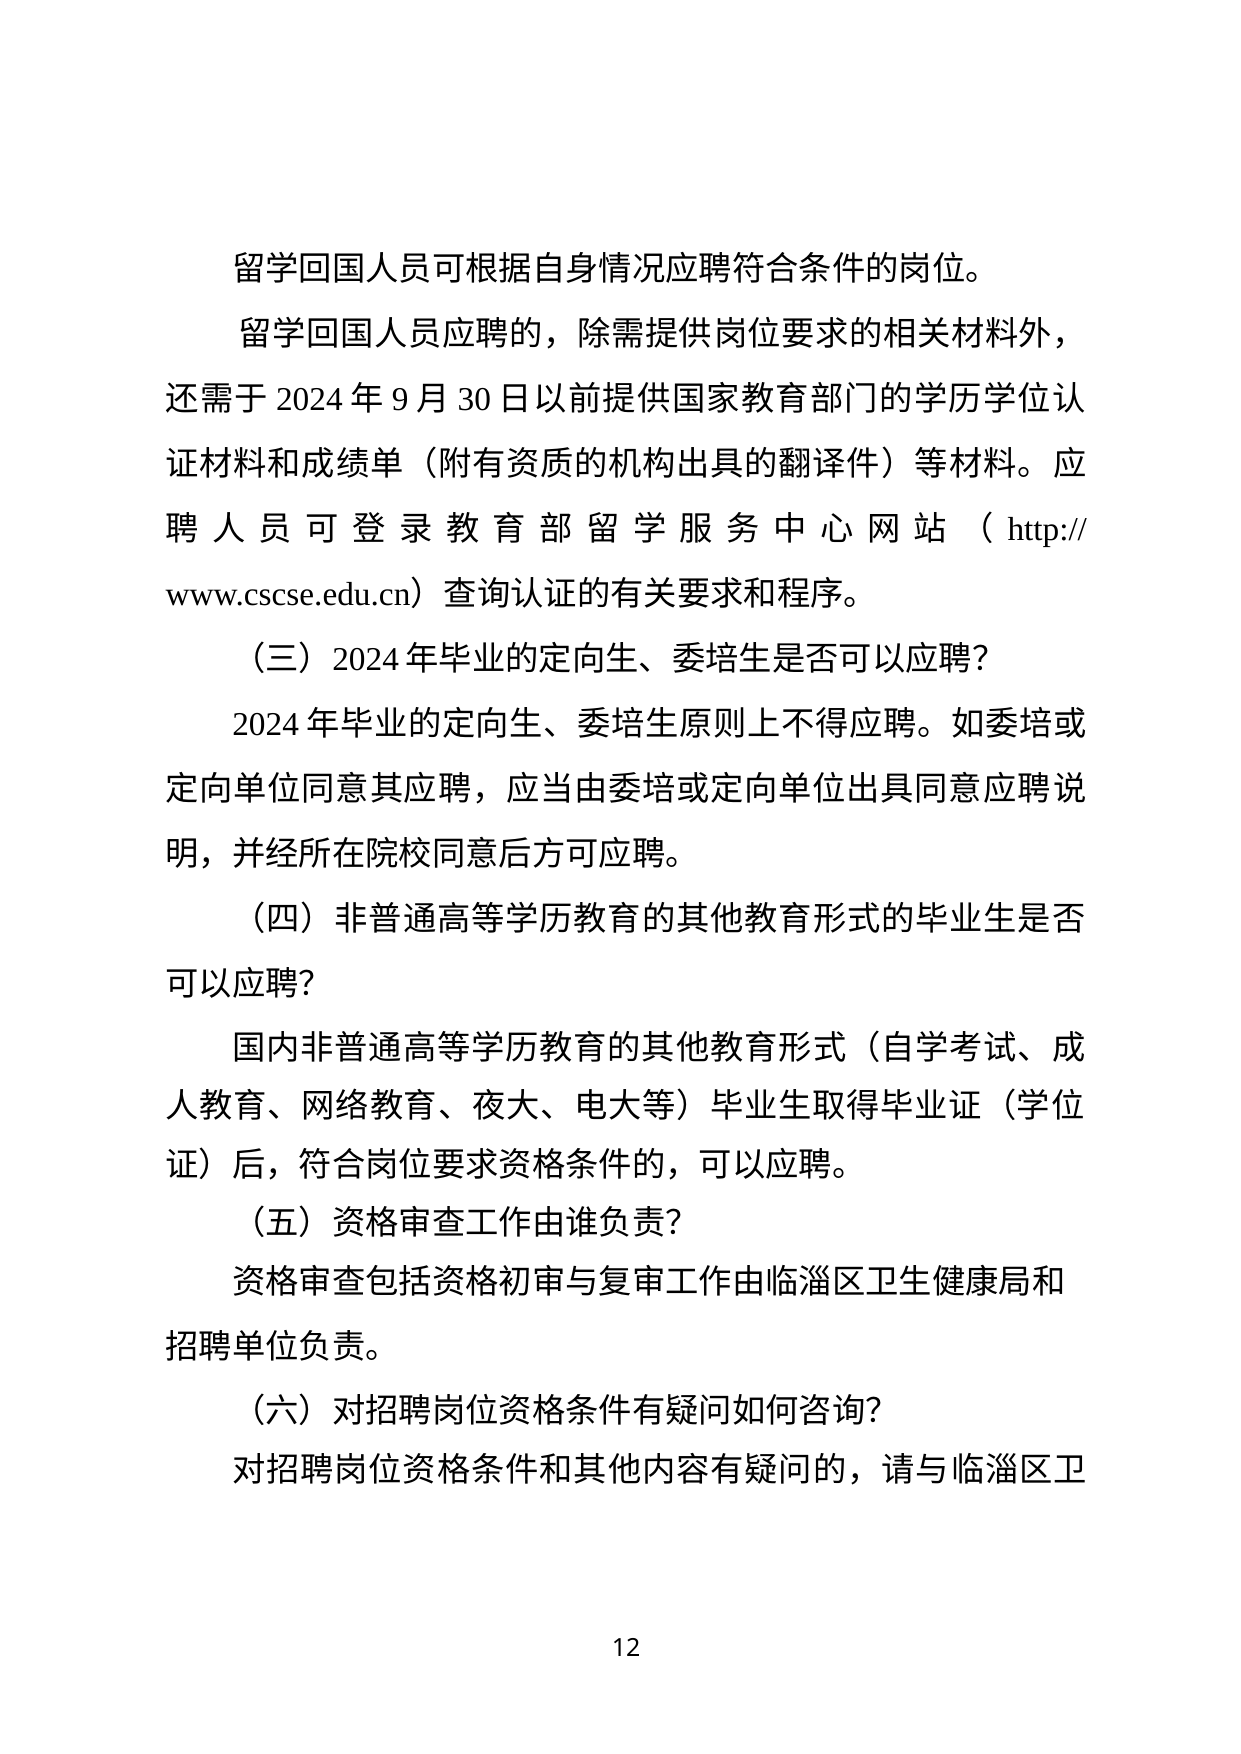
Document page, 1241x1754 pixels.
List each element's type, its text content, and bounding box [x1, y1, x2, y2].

text 留学回国人员可根据自身情况应聘符合条件的岗位。 [165, 233, 1087, 298]
text 国内非普通高等学历教育的其他教育形式（自学考试、成人教育、网络教育、夜大、电大等）毕业生取得毕业证（学位证）后，符合岗位要求资格条件的，可以应聘。 [165, 1013, 1087, 1188]
text 资格审查包括资格初审与复审工作由临淄区卫生健康局和招聘单位负责。 [165, 1246, 1087, 1376]
text 留学回国人员应聘的，除需提供岗位要求的相关材料外，还需于2024年9月30日以前提供国家教育部门的学历学位认证材料和成绩单（附有资质的机构出具的翻译件）等材料。应聘人员可登录教育部留学服务中心网站（http://www.cscse.edu.cn）查询认证的有关要求和程序。 [165, 298, 1087, 623]
text （三）2024年毕业的定向生、委培生是否可以应聘？ [165, 623, 1087, 688]
text 2024年毕业的定向生、委培生原则上不得应聘。如委培或定向单位同意其应聘，应当由委培或定向单位出具同意应聘说明，并经所在院校同意后方可应聘。 [165, 688, 1087, 883]
text （六）对招聘岗位资格条件有疑问如何咨询？ [165, 1376, 1087, 1434]
list （四）非普通高等学历教育的其他教育形式的毕业生是否可以应聘？ [165, 883, 1087, 1013]
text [165, 1434, 1087, 1493]
text （五）资格审查工作由谁负责？ [165, 1188, 1087, 1246]
